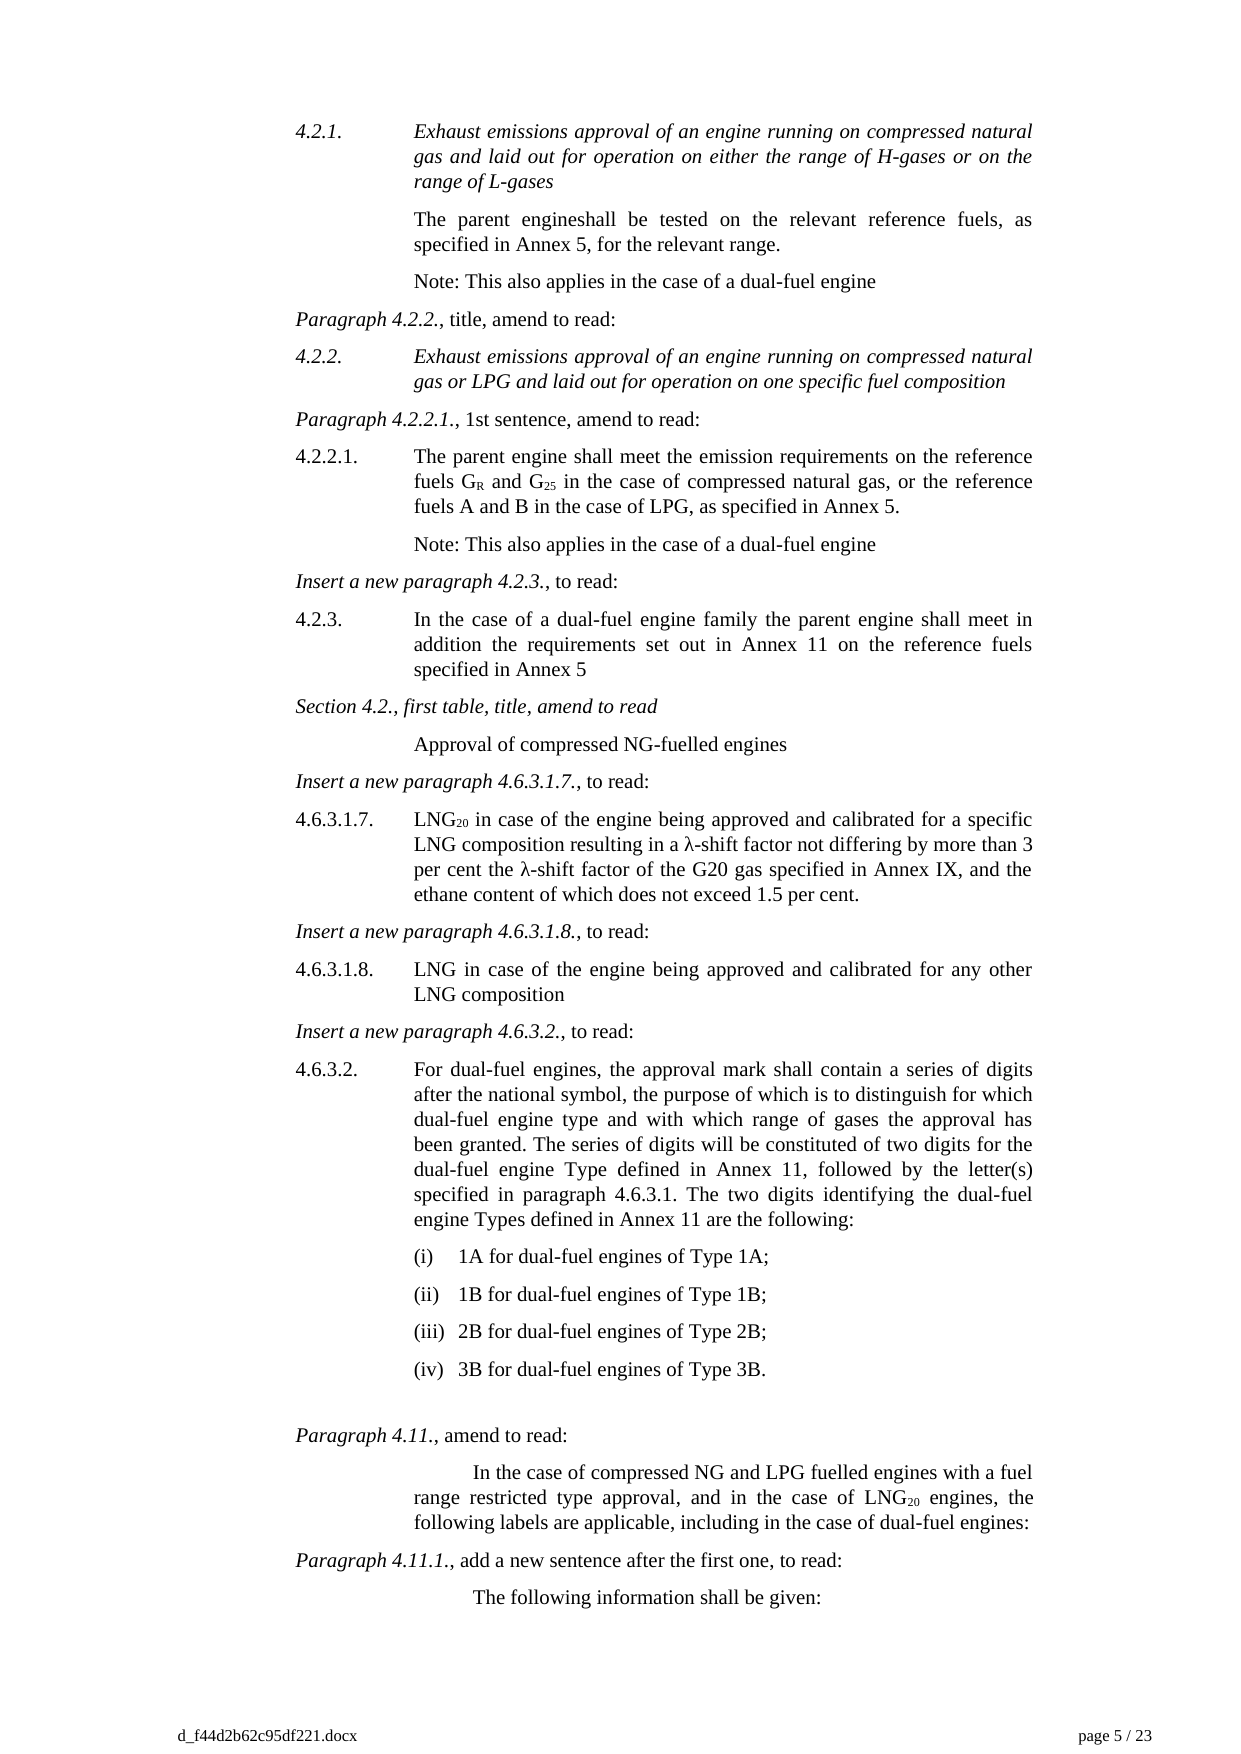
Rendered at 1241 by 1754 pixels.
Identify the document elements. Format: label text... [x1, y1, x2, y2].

text 4.2.2.1. The parent engine shall meet the emission requirements on the reference fuels GR and G25 in the case of compressed natural gas, or the reference fuels A and B in the case of LPG, as specified in Annex 5. [295, 443, 1033, 518]
text (iv) 3B for dual-fuel engines of Type 3B. [413, 1356, 1033, 1381]
text Paragraph 4.2.2., title, amend to read: [295, 306, 1033, 331]
text 4.6.3.1.7. LNG20 in case of the engine being approved and calibrated for a specific LNG composition resulting in a λ-shift factor not differing by more than 3 per cent the λ-shift factor of the G20 gas specified in Annex IX, and the ethane content of which does not exceed 1.5 per cent. [295, 806, 1033, 906]
text Insert a new paragraph 4.6.3.1.7., to read: [295, 768, 1033, 793]
text Section 4.2., first table, title, amend to read [295, 693, 1033, 718]
text (iii) 2B for dual-fuel engines of Type 2B; [413, 1318, 1033, 1343]
text In the case of compressed NG and LPG fuelled engines with a fuel range restricted type approval, and in the case of LNG20 engines, the following labels are applicable, including in the case of dual-fuel engines: [413, 1459, 1033, 1534]
text Paragraph 4.11.1., add a new sentence after the first one, to read: [295, 1547, 1033, 1572]
text 4.6.3.1.8. LNG in case of the engine being approved and calibrated for any other LNG composition [295, 956, 1033, 1006]
text Approval of compressed NG-fuelled engines [413, 731, 1033, 756]
text 4.6.3.2. For dual-fuel engines, the approval mark shall contain a series of digits after the national symbol, the purpose of which is to distinguish for which dual-fuel engine type and with which range of gases the approval has been granted. The series of digits will be constituted of two digits for the dual-fuel engine Type defined in Annex 11, followed by the letter(s) specified in paragraph 4.6.3.1. The two digits identifying the dual-fuel engine Types defined in Annex 11 are the following: [295, 1056, 1033, 1231]
text (ii) 1B for dual-fuel engines of Type 1B; [413, 1281, 1033, 1306]
text (i) 1A for dual-fuel engines of Type 1A; [413, 1243, 1033, 1268]
text Paragraph 4.11., amend to read: [295, 1422, 1033, 1447]
text Note: This also applies in the case of a dual-fuel engine [413, 268, 1033, 293]
text The parent engineshall be tested on the relevant reference fuels, as specified in Annex 5, for the relevant range. [295, 206, 1033, 256]
text Insert a new paragraph 4.6.3.1.8., to read: [295, 918, 1033, 943]
text The following information shall be given: [295, 1584, 1033, 1609]
text Paragraph 4.2.2.1., 1st sentence, amend to read: [295, 406, 1033, 431]
text Insert a new paragraph 4.2.3., to read: [295, 568, 1033, 593]
text 4.2.3. In the case of a dual-fuel engine family the parent engine shall meet in addition the requirements set out in Annex 11 on the reference fuels specified in Annex 5 [295, 606, 1033, 681]
text Note: This also applies in the case of a dual-fuel engine [413, 531, 1033, 556]
text Insert a new paragraph 4.6.3.2., to read: [295, 1018, 1033, 1043]
text 4.2.2. Exhaust emissions approval of an engine running on compressed natural gas or LPG and laid out for operation on one specific fuel composition [295, 343, 1033, 393]
text 4.2.1. Exhaust emissions approval of an engine running on compressed natural gas and laid out for operation on either the range of H-gases or on the range of L-gases [295, 118, 1033, 193]
